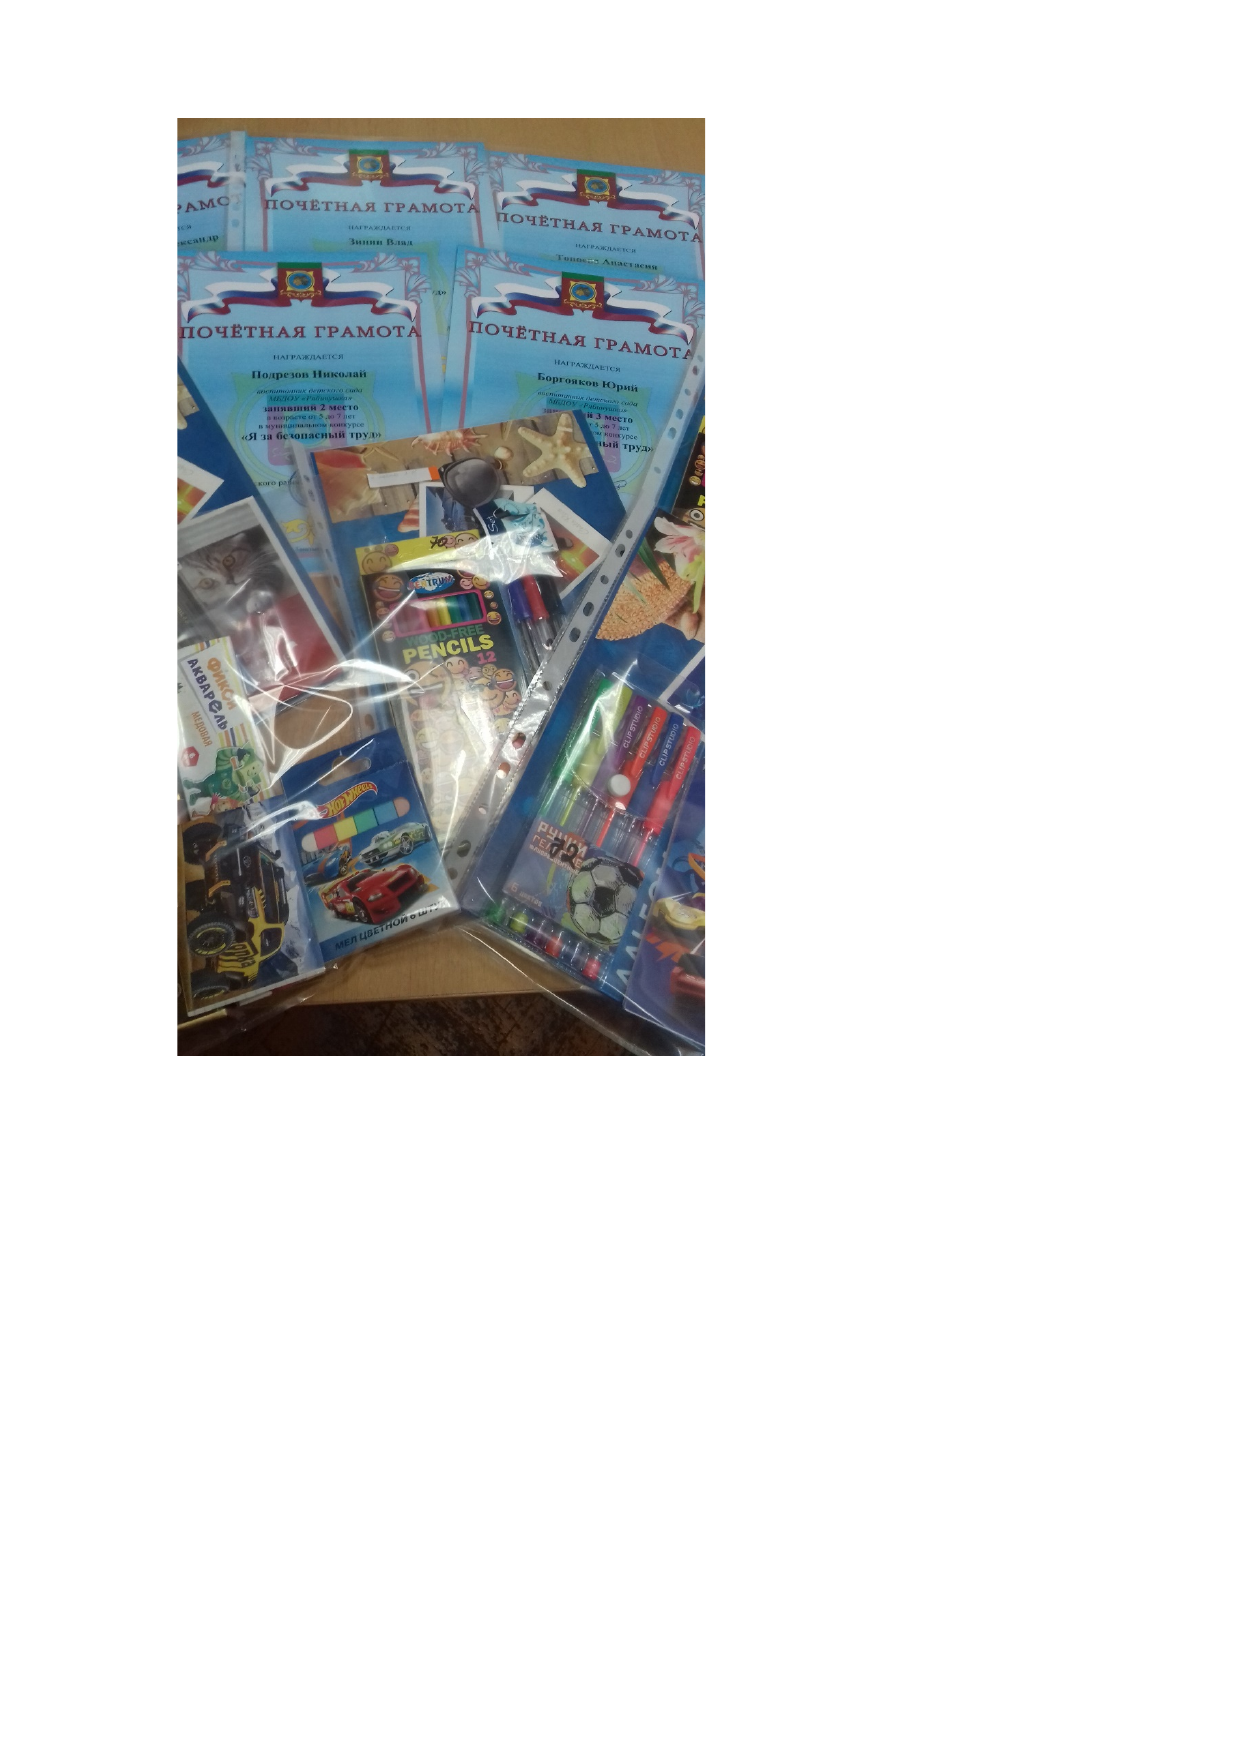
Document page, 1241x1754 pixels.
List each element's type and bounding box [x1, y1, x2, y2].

picture [177, 118, 706, 1056]
